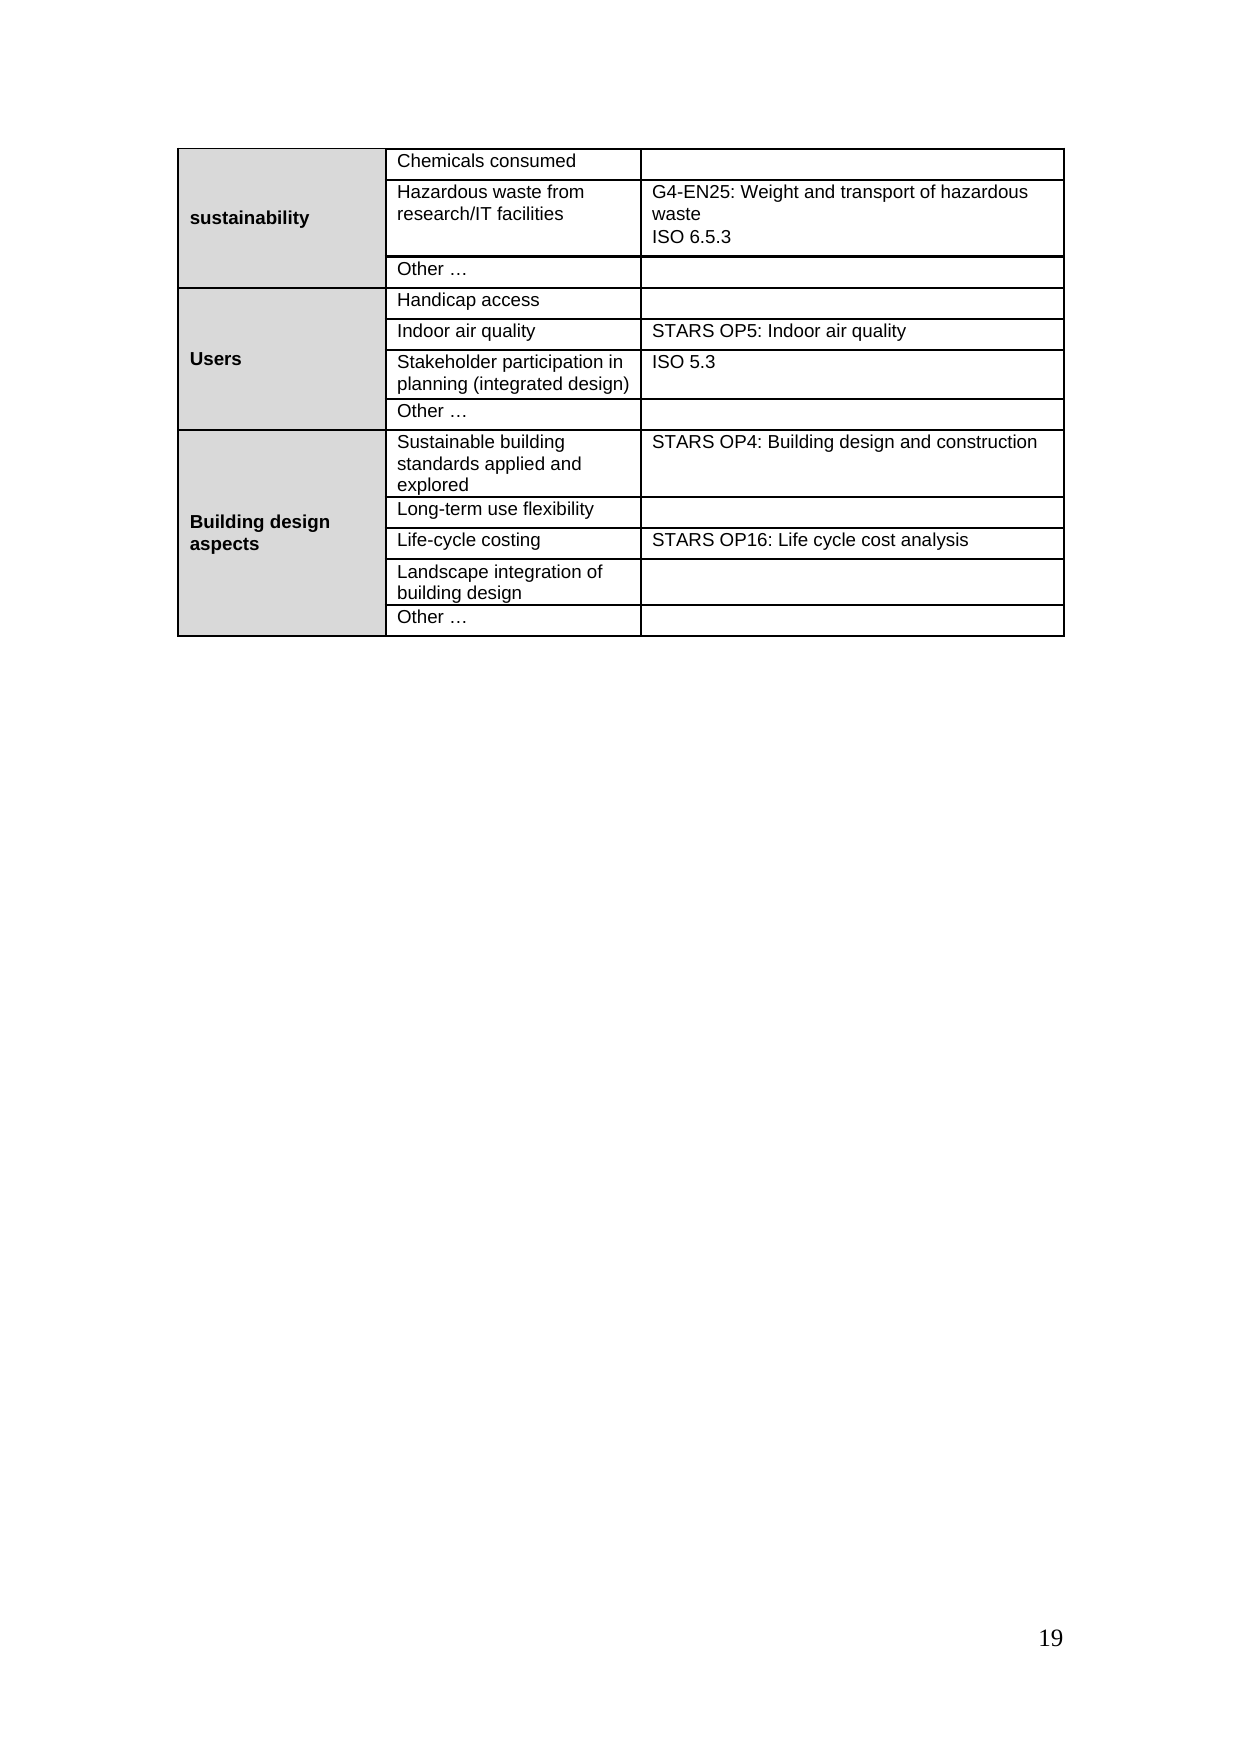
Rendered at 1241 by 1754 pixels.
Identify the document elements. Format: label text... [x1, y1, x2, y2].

table_cell [642, 258, 1063, 287]
table_cell Other … [387, 258, 640, 287]
table_cell Stakeholder participation in planning (integrated design) [387, 351, 640, 398]
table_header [179, 149, 385, 287]
table_cell STARS OP4: Building design and construction [642, 431, 1063, 496]
table_cell Hazardous waste from research/IT facilities [387, 181, 640, 255]
table_cell Indoor air quality [387, 320, 640, 349]
table_cell Building design aspects [179, 431, 385, 635]
table_cell Landscape integration of building design [387, 560, 640, 603]
table_cell Chemicals consumed [387, 150, 640, 179]
table_cell STARS OP16: Life cycle cost analysis [642, 529, 1063, 558]
table_cell [642, 560, 1063, 603]
table_cell Other … [387, 400, 640, 429]
table_cell [642, 400, 1063, 429]
table_cell Handicap access [387, 289, 640, 318]
table_cell [642, 289, 1063, 318]
table_cell STARS OP5: Indoor air quality [642, 320, 1063, 349]
table_cell G4-EN25: Weight and transport of hazardous waste [642, 181, 1063, 224]
table_cell Life-cycle costing [387, 529, 640, 558]
table_cell ISO 6.5.3 [642, 224, 1063, 255]
table_cell [642, 498, 1063, 527]
table_cell Sustainable building standards applied and explored [387, 431, 640, 496]
table_cell [642, 150, 1063, 179]
table_cell Other … [387, 606, 640, 635]
table_cell ISO 5.3 [642, 351, 1063, 398]
table_cell Long-term use flexibility [387, 498, 640, 527]
table_cell Users [179, 289, 385, 429]
table_cell [642, 606, 1063, 635]
